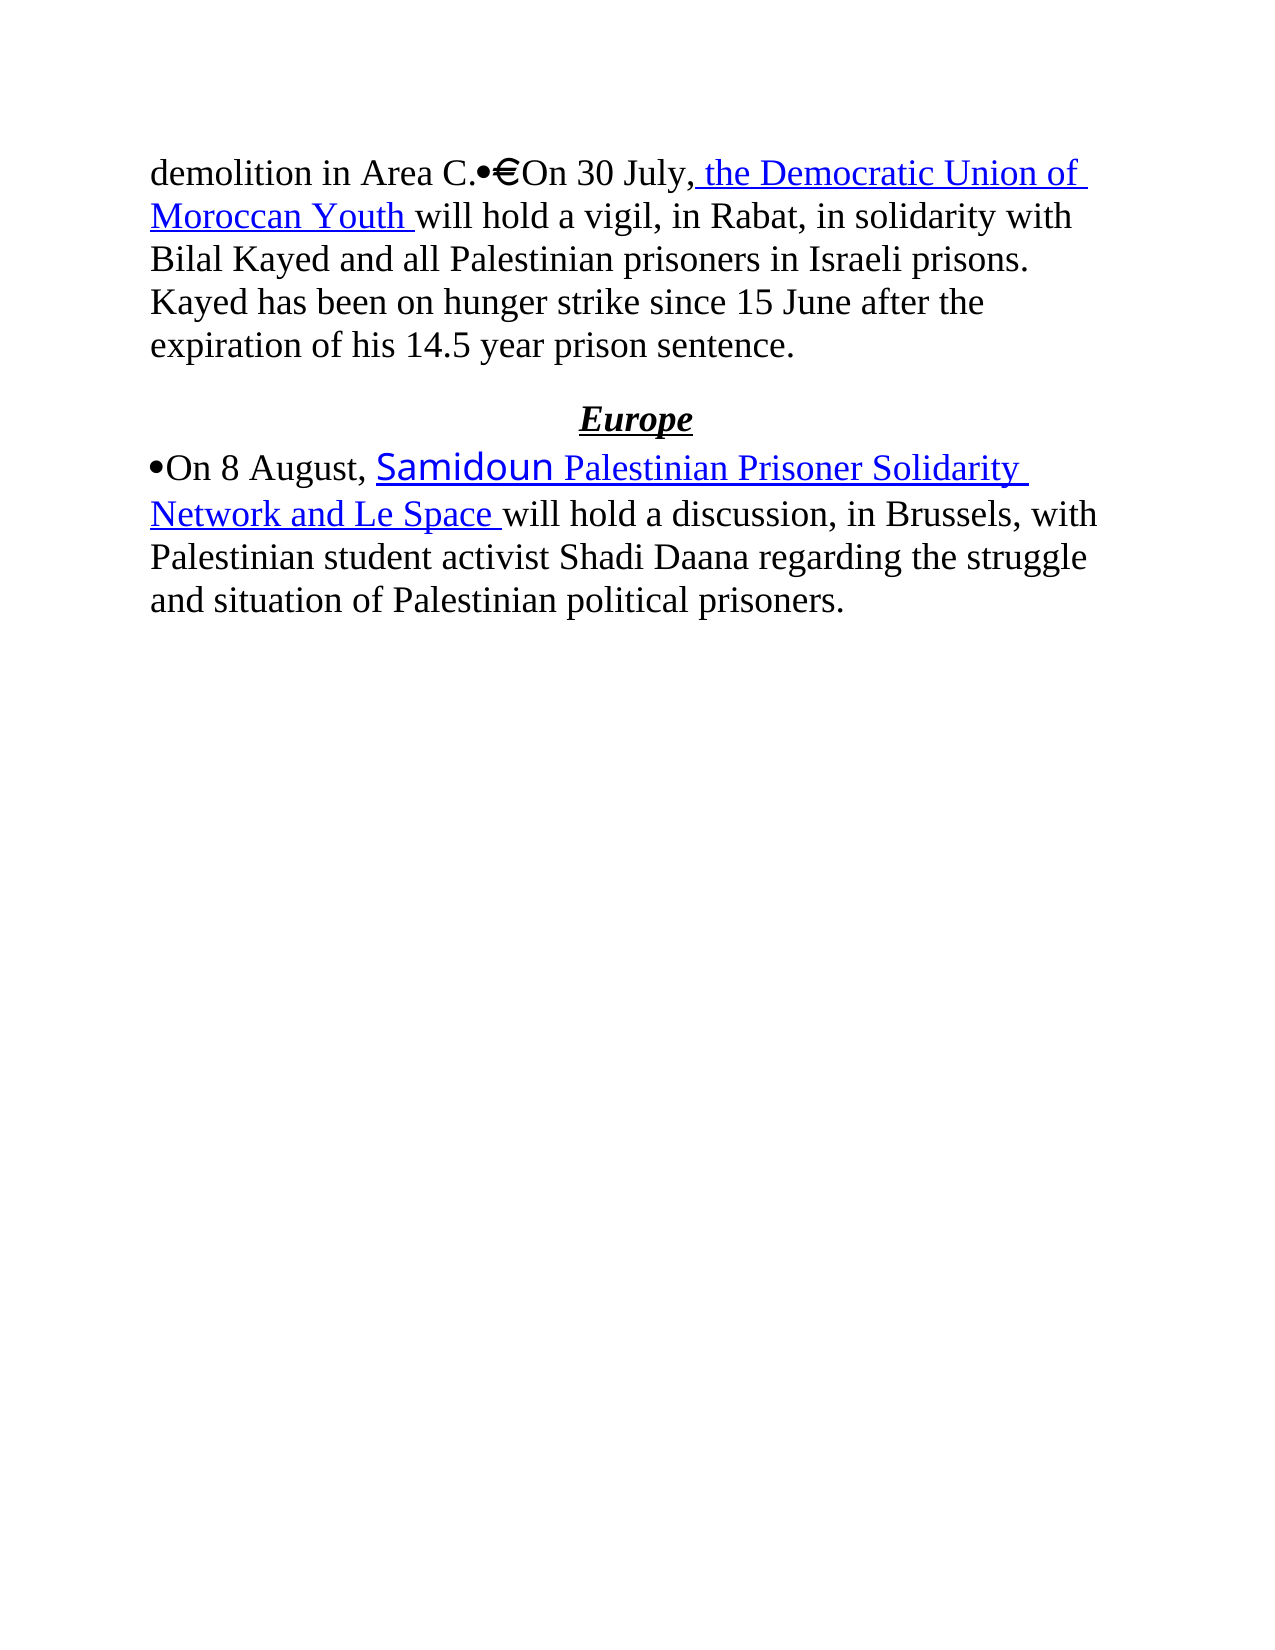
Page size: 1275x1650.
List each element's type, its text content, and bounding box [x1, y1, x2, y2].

text Europe [150, 397, 1125, 440]
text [150, 150, 1125, 366]
text On 8 August, Samidoun Palestinian Prisoner Solidarity Network and Le Space will hold a discussion, in Brussels, with Palestinian student activist Shadi Daana regarding the struggle and situation of Palestinian political prisoners. [150, 440, 1125, 620]
